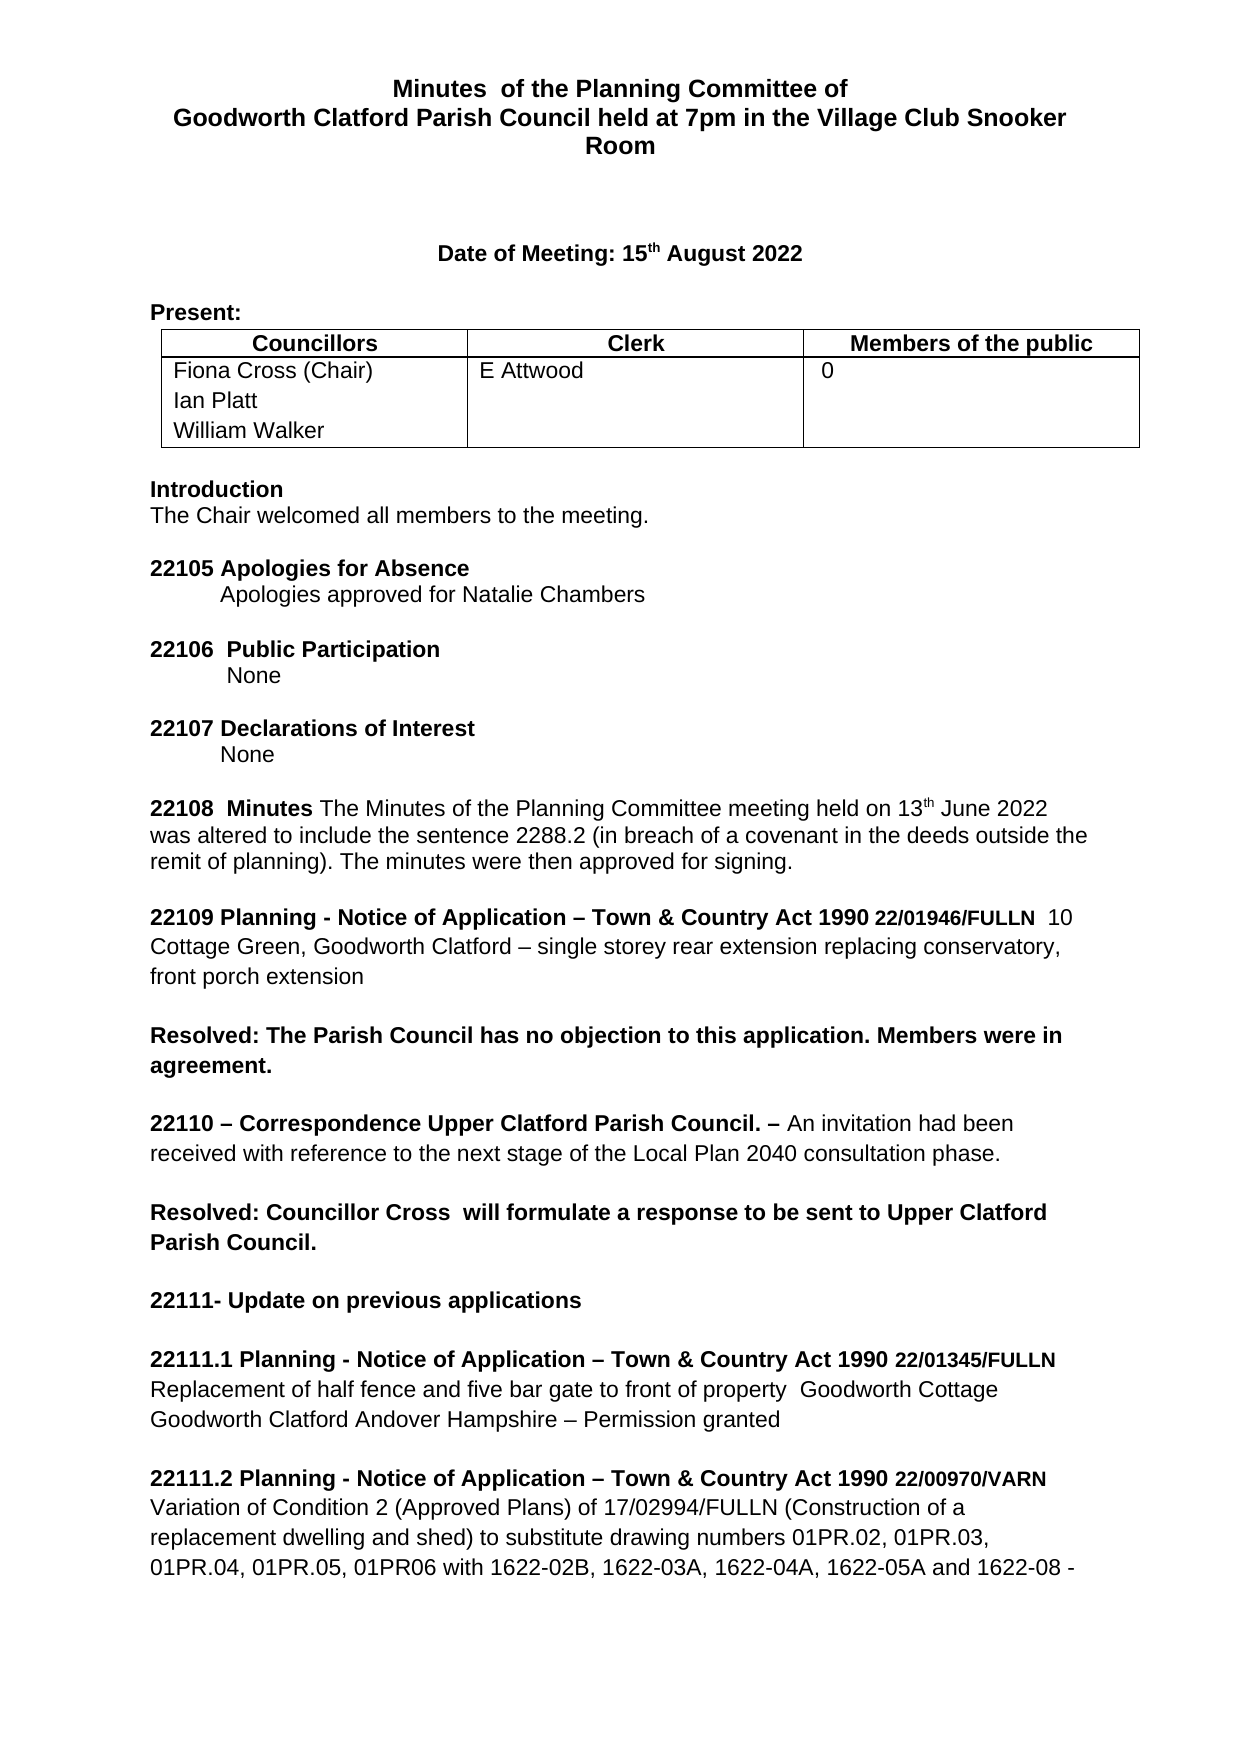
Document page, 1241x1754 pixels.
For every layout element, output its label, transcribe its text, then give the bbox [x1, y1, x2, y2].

text Present: [150, 299, 1090, 326]
text The Chair welcomed all members to the meeting. [150, 502, 1090, 528]
text 22109 Planning - Notice of Application – Town & Country Act 1990 22/01946/FULLN 10 Cottage Green, Goodworth Clatford – single storey rear extension replacing conservatory, front porch extension [150, 904, 1090, 989]
text 22110 – Correspondence Upper Clatford Parish Council. – An invitation had been received with reference to the next stage of the Local Plan 2040 consultation phase. [150, 1110, 1090, 1166]
text Resolved: The Parish Council has no objection to this application. Members were in agreement. [150, 1022, 1090, 1078]
text 22106 Public Participation [150, 636, 1090, 662]
table_header Clerk [468, 330, 803, 356]
text Resolved: Councillor Cross will formulate a response to be sent to Upper Clatford Parish Council. [150, 1199, 1090, 1255]
text 22108 Minutes The Minutes of the Planning Committee meeting held on 13th June 2022 was altered to include the sentence 2288.2 (in breach of a covenant in the deeds outside the remit of planning). The minutes were then approved for signing. [150, 795, 1090, 874]
text 22111.1 Planning - Notice of Application – Town & Country Act 1990 22/01345/FULLN Replacement of half fence and five bar gate to front of property Goodworth Cottage Goodworth Clatford Andover Hampshire – Permission granted [150, 1346, 1090, 1432]
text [150, 1464, 1090, 1580]
text None [150, 741, 1090, 767]
table_cell Fiona Cross (Chair) Ian Platt William Walker [162, 358, 467, 447]
text 22111- Update on previous applications [150, 1287, 1090, 1314]
table_header Councillors [162, 330, 467, 356]
table_header Members of the public [804, 330, 1139, 356]
table_cell 0 [804, 358, 1139, 447]
text Apologies approved for Natalie Chambers [150, 581, 1090, 608]
text 22107 Declarations of Interest [150, 715, 1090, 741]
text None [150, 662, 1090, 688]
text 22105 Apologies for Absence [150, 555, 1090, 581]
text Date of Meeting: 15th August 2022 [150, 240, 1090, 267]
table_cell E Attwood [468, 358, 803, 447]
text Introduction [150, 476, 1090, 502]
